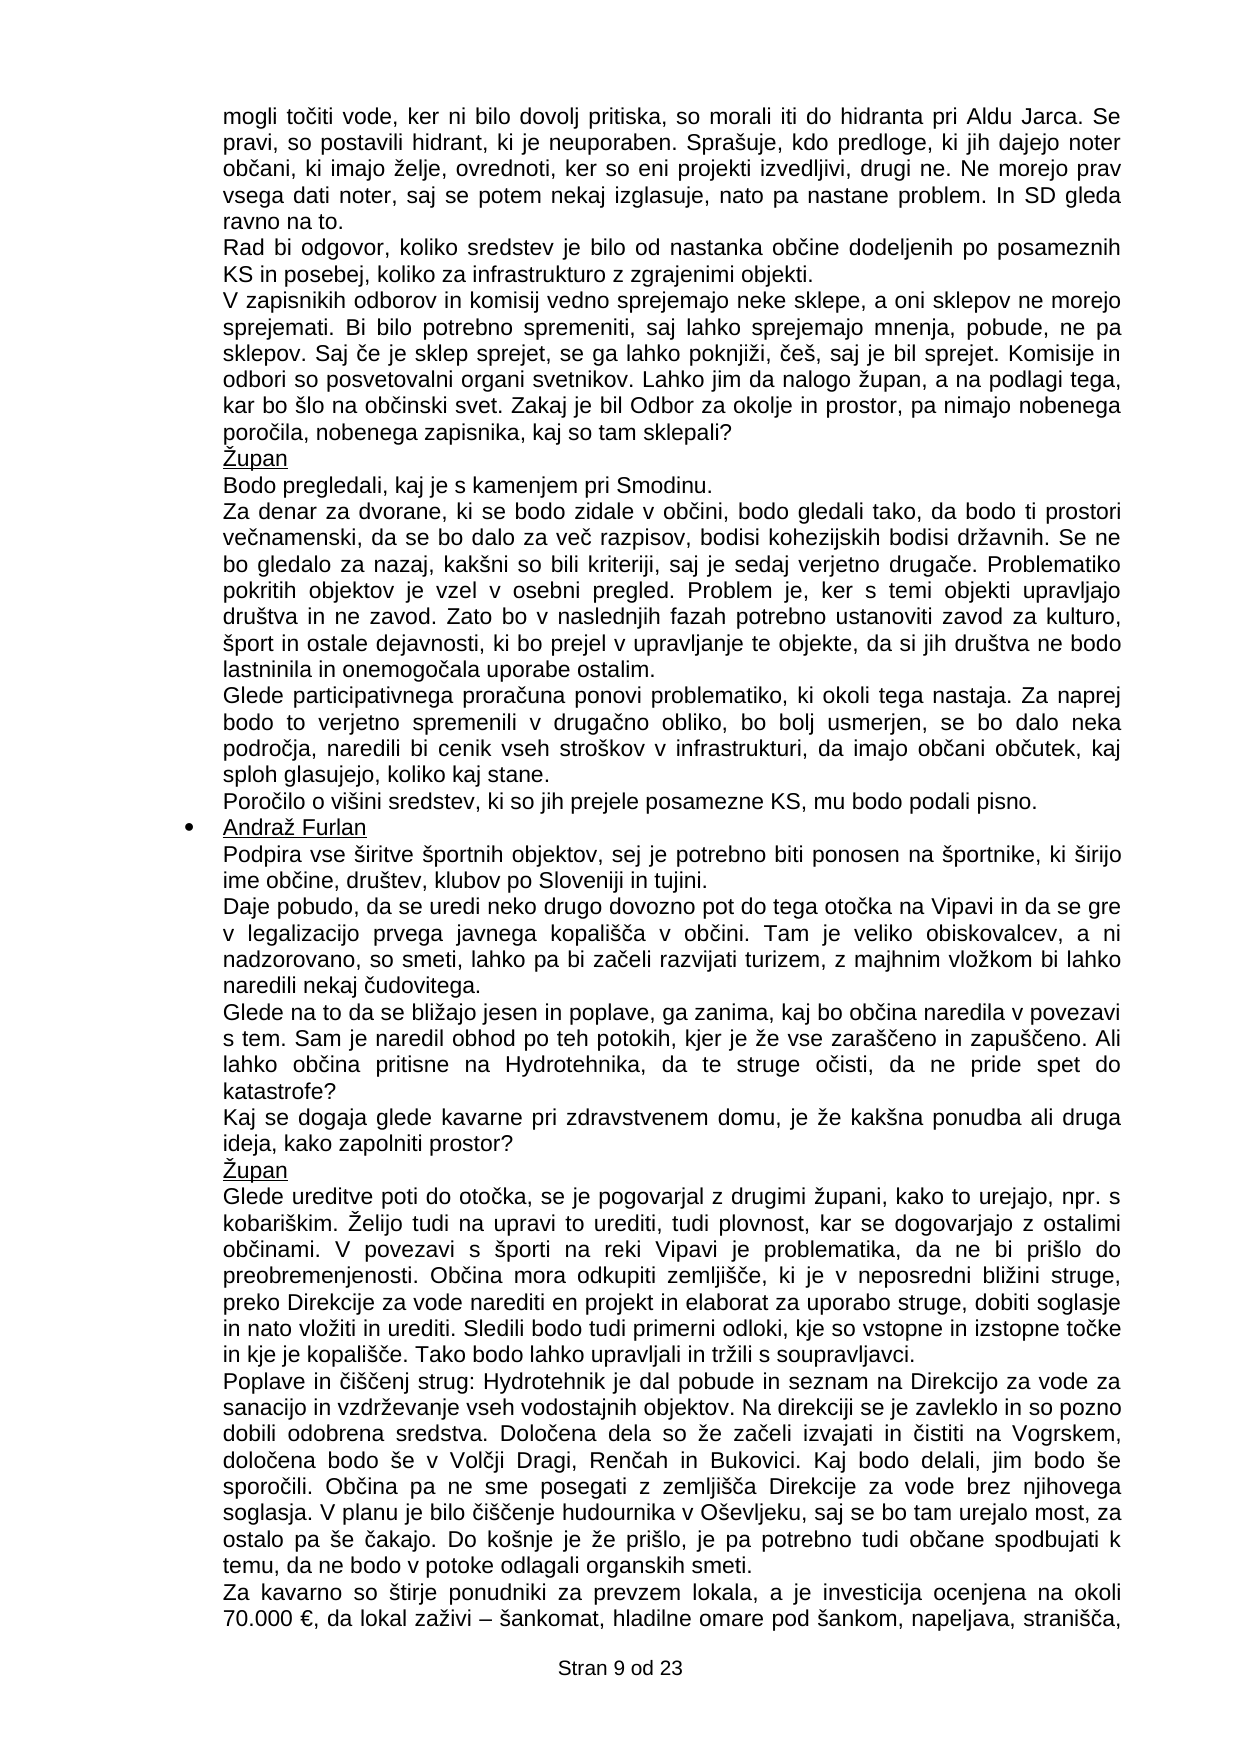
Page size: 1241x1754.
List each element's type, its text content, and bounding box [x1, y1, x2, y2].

list Poplave in čiščenj strug: Hydrotehnik je dal pobude in seznam na Direkcijo za vode za sanacijo in vzdrževanje vseh vodostajnih objektov. Na direkciji se je zavleklo in so pozno dobili odobrena sredstva. Določena dela so že začeli izvajati in čistiti na Vogrskem, določena bodo še v Volčji Dragi, Renčah in Bukovici. Kaj bodo delali, jim bodo še sporočili. Občina pa ne sme posegati z zemljišča Direkcije za vode brez njihovega soglasja. V planu je bilo čiščenje hudournika v Oševljeku, saj se bo tam urejalo most, za ostalo pa še čakajo. Do košnje je že prišlo, je pa potrebno tudi občane spodbujati k temu, da ne bodo v potoke odlagali organskih smeti. [223, 1368, 1122, 1578]
list Glede participativnega proračuna ponovi problematiko, ki okoli tega nastaja. Za naprej bodo to verjetno spremenili v drugačno obliko, bo bolj usmerjen, se bo dalo neka področja, naredili bi cenik vseh stroškov v infrastrukturi, da imajo občani občutek, kaj sploh glasujejo, koliko kaj stane. [223, 682, 1122, 788]
list Glede ureditve poti do otočka, se je pogovarjal z drugimi župani, kako to urejajo, npr. s kobariškim. Želijo tudi na upravi to urediti, tudi plovnost, kar se dogovarjajo z ostalimi občinami. V povezavi s športi na reki Vipavi je problematika, da ne bi prišlo do preobremenjenosti. Občina mora odkupiti zemljišče, ki je v neposredni bližini struge, preko Direkcije za vode narediti en projekt in elaborat za uporabo struge, dobiti soglasje in nato vložiti in urediti. Sledili bodo tudi primerni odloki, kje so vstopne in izstopne točke in kje je kopališče. Tako bodo lahko upravljali in tržili s soupravljavci. [223, 1183, 1122, 1368]
list Župan [223, 1157, 1122, 1183]
list Poročilo o višini sredstev, ki so jih prejele posamezne KS, mu bodo podali pisno. [223, 788, 1122, 814]
list Kaj se dogaja glede kavarne pri zdravstvenem domu, je že kakšna ponudba ali druga ideja, kako zapolniti prostor? [223, 1104, 1122, 1157]
list Bodo pregledali, kaj je s kamenjem pri Smodinu. [223, 472, 1122, 498]
list Daje pobudo, da se uredi neko drugo dovozno pot do tega otočka na Vipavi in da se gre v legalizacijo prvega javnega kopališča v občini. Tam je veliko obiskovalcev, a ni nadzorovano, so smeti, lahko pa bi začeli razvijati turizem, z majhnim vložkom bi lahko naredili nekaj čudovitega. [223, 893, 1122, 999]
list Župan [223, 445, 1122, 472]
list Glede na to da se bližajo jesen in poplave, ga zanima, kaj bo občina naredila v povezavi s tem. Sam je naredil obhod po teh potokih, kjer je že vse zaraščeno in zapuščeno. Ali lahko občina pritisne na Hydrotehnika, da te struge očisti, da ne pride spet do katastrofe? [223, 999, 1122, 1104]
list Rad bi odgovor, koliko sredstev je bilo od nastanka občine dodeljenih po posameznih KS in posebej, koliko za infrastrukturo z zgrajenimi objekti. [223, 234, 1122, 287]
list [223, 1578, 1122, 1631]
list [223, 103, 1122, 234]
list Za denar za dvorane, ki se bodo zidale v občini, bodo gledali tako, da bodo ti prostori večnamenski, da se bo dalo za več razpisov, bodisi kohezijskih bodisi državnih. Se ne bo gledalo za nazaj, kakšni so bili kriteriji, saj je sedaj verjetno drugače. Problematiko pokritih objektov je vzel v osebni pregled. Problem je, ker s temi objekti upravljajo društva in ne zavod. Zato bo v naslednjih fazah potrebno ustanoviti zavod za kulturo, šport in ostale dejavnosti, ki bo prejel v upravljanje te objekte, da si jih društva ne bodo lastninila in onemogočala uporabe ostalim. [223, 498, 1122, 682]
list V zapisnikih odborov in komisij vedno sprejemajo neke sklepe, a oni sklepov ne morejo sprejemati. Bi bilo potrebno spremeniti, saj lahko sprejemajo mnenja, pobude, ne pa sklepov. Saj če je sklep sprejet, se ga lahko poknjiži, češ, saj je bil sprejet. Komisije in odbori so posvetovalni organi svetnikov. Lahko jim da nalogo župan, a na podlagi tega, kar bo šlo na občinski svet. Zakaj je bil Odbor za okolje in prostor, pa nimajo nobenega poročila, nobenega zapisnika, kaj so tam sklepali? [223, 287, 1122, 445]
list Andraž Furlan [185, 814, 1122, 841]
list Podpira vse širitve športnih objektov, sej je potrebno biti ponosen na športnike, ki širijo ime občine, društev, klubov po Sloveniji in tujini. [223, 841, 1122, 893]
